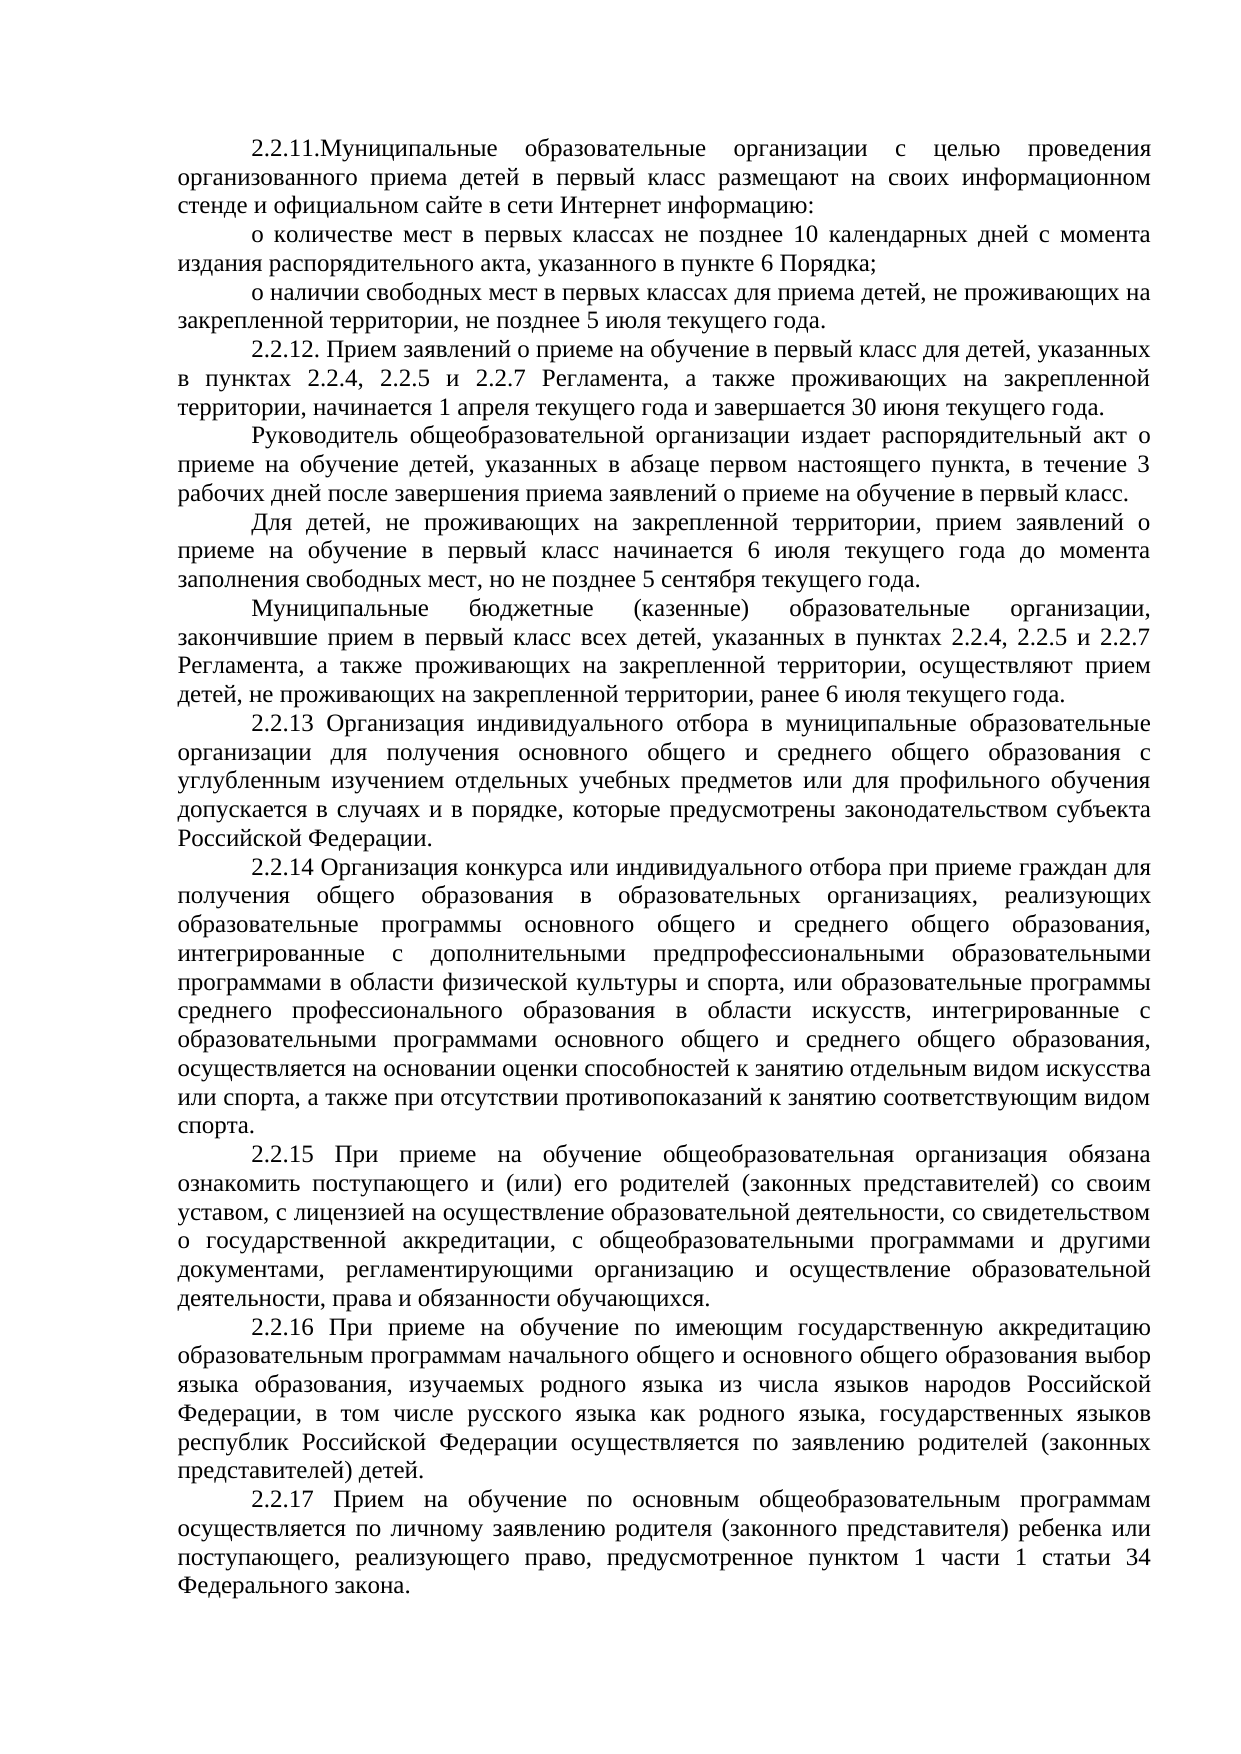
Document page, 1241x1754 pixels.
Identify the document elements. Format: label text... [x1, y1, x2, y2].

text Для детей, не проживающих на закрепленной территории, прием заявлений о приеме на обучение в первый класс начинается 6 июля текущего года до момента заполнения свободных мест, но не позднее 5 сентября текущего года. [177, 507, 1152, 593]
text Руководитель общеобразовательной организации издает распорядительный акт о приеме на обучение детей, указанных в абзаце первом настоящего пункта, в течение 3 рабочих дней после завершения приема заявлений о приеме на обучение в первый класс. [177, 420, 1152, 507]
text 2.2.14 Организация конкурса или индивидуального отбора при приеме граждан для получения общего образования в образовательных организациях, реализующих образовательные программы основного общего и среднего общего образования, интегрированные с дополнительными предпрофессиональными образовательными программами в области физической культуры и спорта, или образовательные программы среднего профессионального образования в области искусств, интегрированные с образовательными программами основного общего и среднего общего образования, осуществляется на основании оценки способностей к занятию отдельным видом искусства или спорта, а также при отсутствии противопоказаний к занятию соответствующим видом спорта. [177, 852, 1152, 1139]
text о наличии свободных мест в первых классах для приема детей, не проживающих на закрепленной территории, не позднее 5 июля текущего года. [177, 277, 1152, 334]
text 2.2.15 При приеме на обучение общеобразовательная организация обязана ознакомить поступающего и (или) его родителей (законных представителей) со своим уставом, с лицензией на осуществление образовательной деятельности, со свидетельством о государственной аккредитации, с общеобразовательными программами и другими документами, регламентирующими организацию и осуществление образовательной деятельности, права и обязанности обучающихся. [177, 1139, 1152, 1312]
text о количестве мест в первых классах не позднее 10 календарных дней с момента издания распорядительного акта, указанного в пункте 6 Порядка; [177, 219, 1152, 277]
text Муниципальные бюджетные (казенные) образовательные организации, закончившие прием в первый класс всех детей, указанных в пунктах 2.2.4, 2.2.5 и 2.2.7 Регламента, а также проживающих на закрепленной территории, осуществляют прием детей, не проживающих на закрепленной территории, ранее 6 июля текущего года. [177, 593, 1152, 708]
text 2.2.13 Организация индивидуального отбора в муниципальные образовательные организации для получения основного общего и среднего общего образования с углубленным изучением отдельных учебных предметов или для профильного обучения допускается в случаях и в порядке, которые предусмотрены законодательством субъекта Российской Федерации. [177, 708, 1152, 852]
text 2.2.12. Прием заявлений о приеме на обучение в первый класс для детей, указанных в пунктах 2.2.4, 2.2.5 и 2.2.7 Регламента, а также проживающих на закрепленной территории, начинается 1 апреля текущего года и завершается 30 июня текущего года. [177, 334, 1152, 420]
text 2.2.11.Муниципальные образовательные организации с целью проведения организованного приема детей в первый класс размещают на своих информационном стенде и официальном сайте в сети Интернет информацию: [177, 133, 1152, 219]
text 2.2.17 Прием на обучение по основным общеобразовательным программам осуществляется по личному заявлению родителя (законного представителя) ребенка или поступающего, реализующего право, предусмотренное пунктом 1 части 1 статьи 34 Федерального закона. [177, 1484, 1152, 1599]
text 2.2.16 При приеме на обучение по имеющим государственную аккредитацию образовательным программам начального общего и основного общего образования выбор языка образования, изучаемых родного языка из числа языков народов Российской Федерации, в том числе русского языка как родного языка, государственных языков республик Российской Федерации осуществляется по заявлению родителей (законных представителей) детей. [177, 1312, 1152, 1484]
